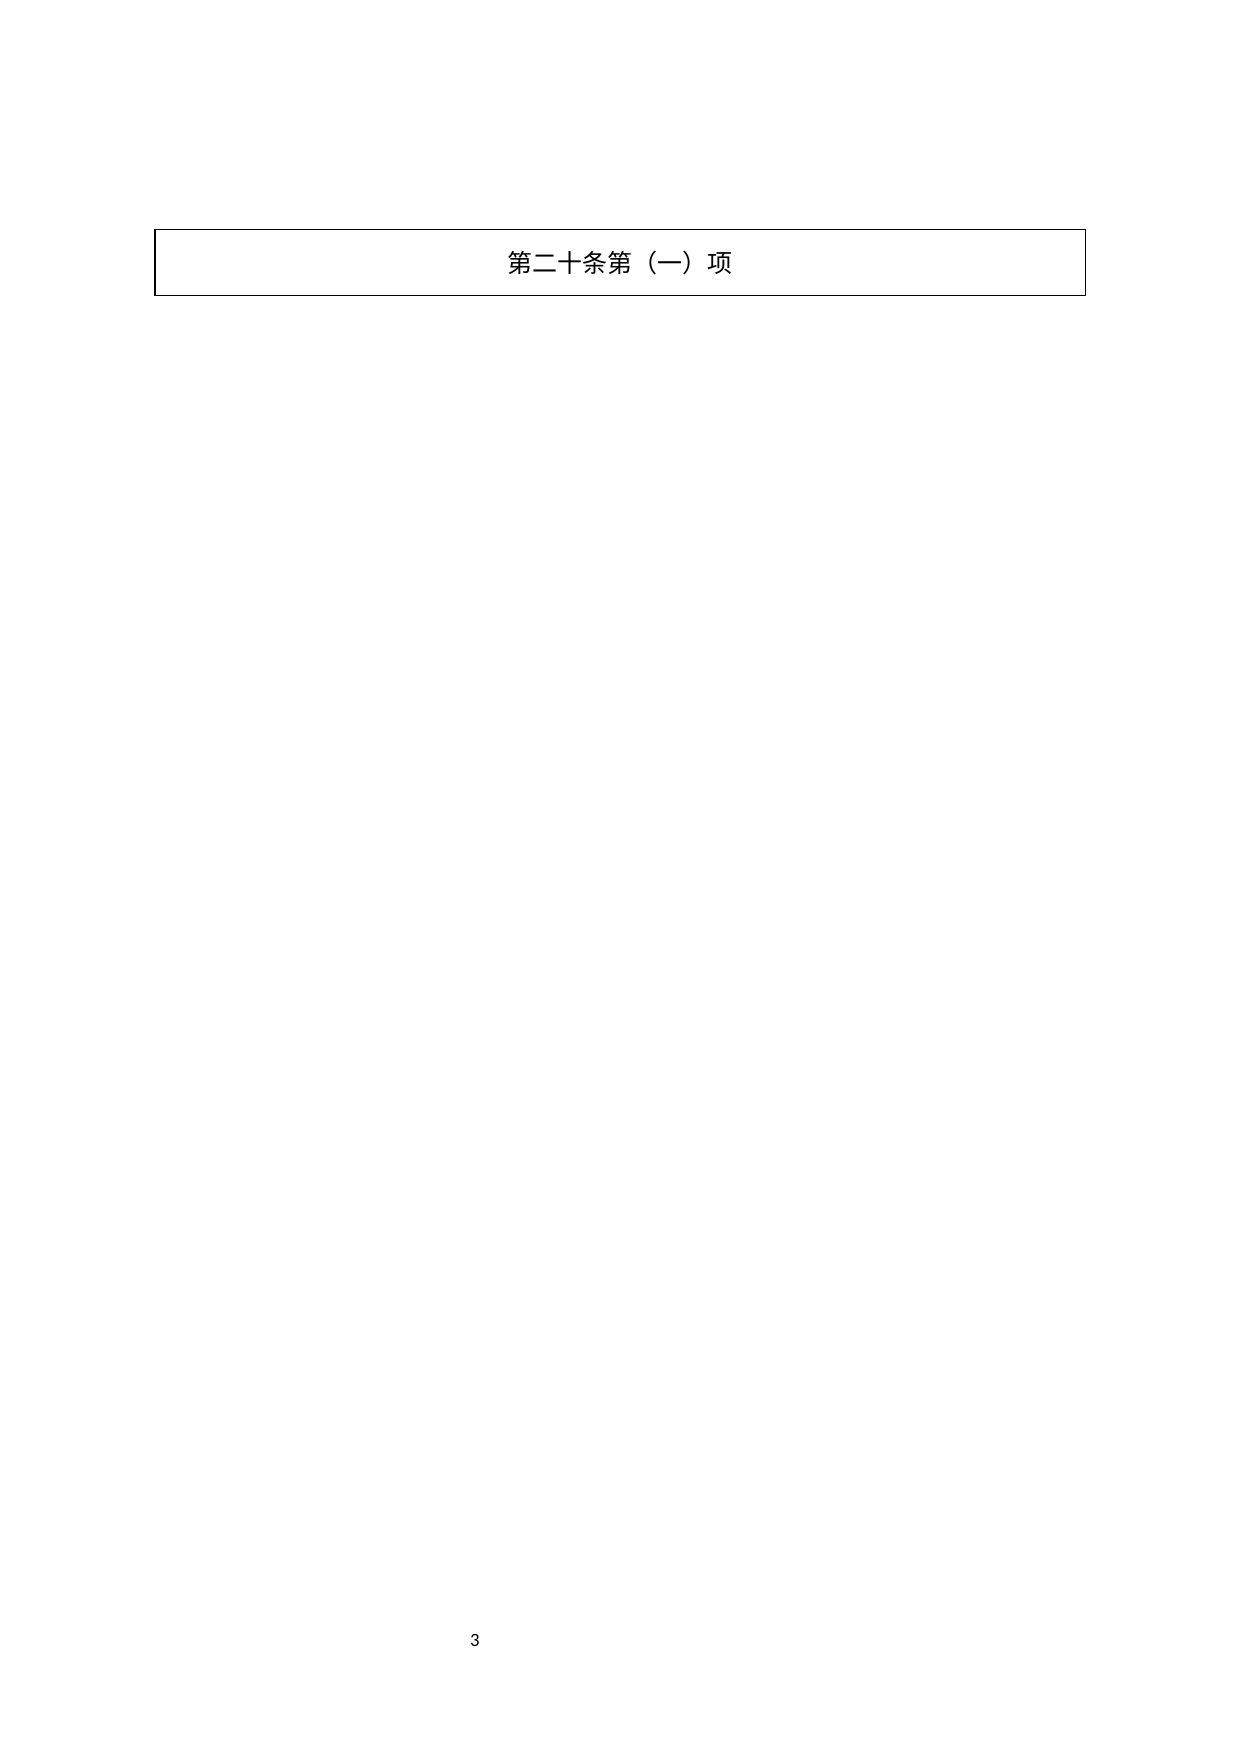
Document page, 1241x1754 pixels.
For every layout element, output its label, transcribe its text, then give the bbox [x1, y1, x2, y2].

table_header 第二十条第（一）项 [156, 230, 1085, 294]
